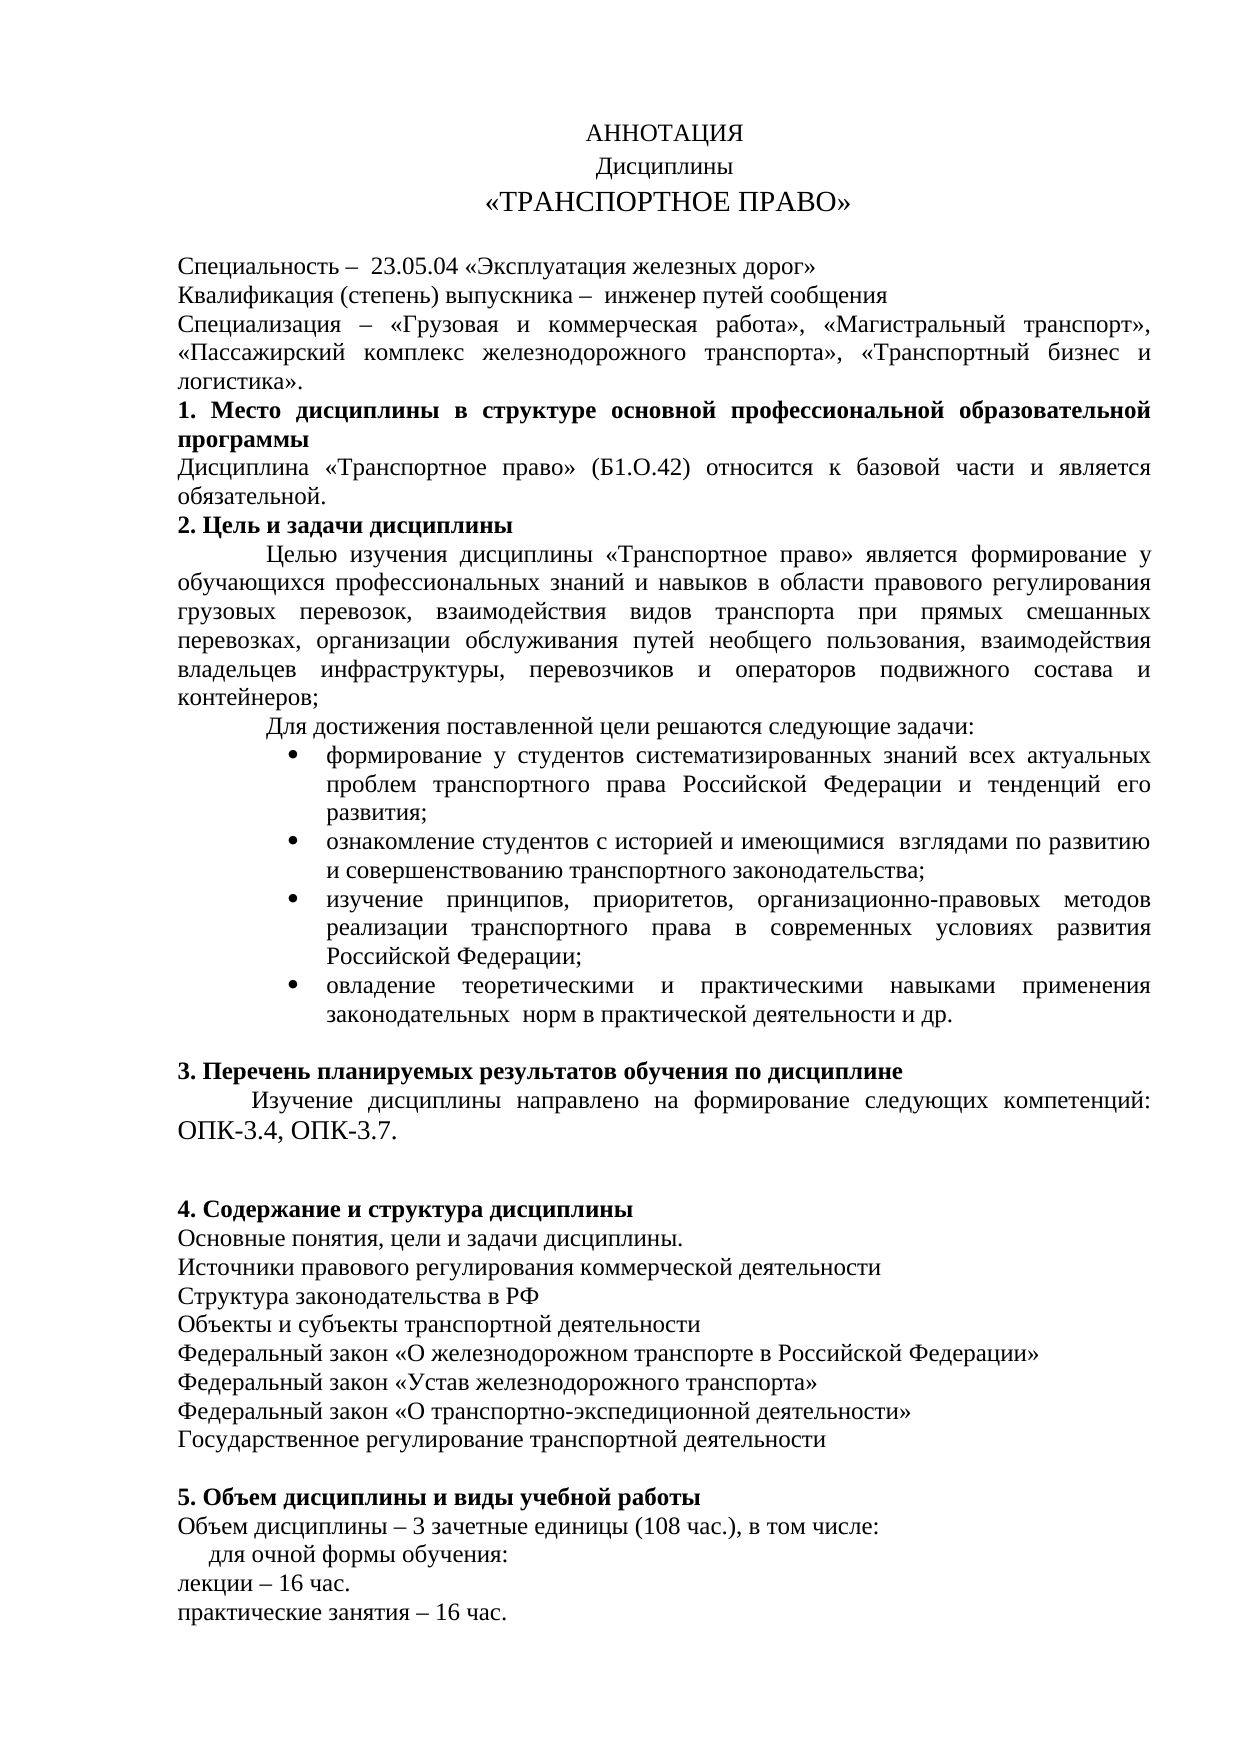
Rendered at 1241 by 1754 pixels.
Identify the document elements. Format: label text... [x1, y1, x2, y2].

text для очной формы обучения: [177, 1539, 1152, 1568]
text Источники правового регулирования коммерческой деятельности [177, 1252, 1152, 1281]
text Федеральный закон «О железнодорожном транспорте в Российской Федерации» [177, 1338, 1152, 1367]
text Квалификация (степень) выпускника – инженер путей сообщения [177, 280, 1152, 309]
text Структура законодательства в РФ [177, 1281, 1152, 1309]
text Изучение дисциплины направлено на формирование следующих компетенций: ОПК-3.4, ОПК-3.7. [177, 1085, 1152, 1145]
text Специальность – 23.05.04 «Эксплуатация железных дорог» [177, 251, 1152, 280]
text Дисциплина «Транспортное право» (Б1.О.42) относится к базовой части и является обязательной. [177, 452, 1152, 510]
text Федеральный закон «О транспортно-экспедиционной деятельности» [177, 1396, 1152, 1424]
text лекции – 16 час. [177, 1568, 1152, 1597]
text Основные понятия, цели и задачи дисциплины. [177, 1223, 1152, 1252]
text Целью изучения дисциплины «Транспортное право» является формирование у обучающихся профессиональных знаний и навыков в области правового регулирования грузовых перевозок, взаимодействия видов транспорта при прямых смешанных перевозках, организации обслуживания путей необщего пользования, взаимодействия владельцев инфраструктуры, перевозчиков и операторов подвижного состава и контейнеров; [177, 539, 1152, 711]
text 4. Содержание и структура дисциплины [177, 1194, 1152, 1223]
text Объем дисциплины – 3 зачетные единицы (108 час.), в том числе: [177, 1511, 1152, 1539]
list ознакомление студентов с историей и имеющимися взглядами по развитию и совершенствованию транспортного законодательства; [288, 826, 1152, 884]
text практические занятия – 16 час. [177, 1597, 1152, 1626]
text 3. Перечень планируемых результатов обучения по дисциплине [177, 1056, 1152, 1085]
text АННОТАЦИЯ [177, 118, 1152, 147]
text Федеральный закон «Устав железнодорожного транспорта» [177, 1367, 1152, 1396]
list формирование у студентов систематизированных знаний всех актуальных проблем транспортного права Российской Федерации и тенденций его развития; [288, 740, 1152, 826]
text 1. Место дисциплины в структуре основной профессиональной образовательной программы [177, 395, 1152, 452]
text Дисциплины [177, 151, 1152, 180]
text Специализация – «Грузовая и коммерческая работа», «Магистральный транспорт», «Пассажирский комплекс железнодорожного транспорта», «Транспортный бизнес и логистика». [177, 309, 1152, 395]
text 5. Объем дисциплины и виды учебной работы [177, 1482, 1152, 1511]
text Для достижения поставленной цели решаются следующие задачи: [177, 711, 1152, 740]
text «ТРАНСПОРТНОЕ ПРАВО» [177, 184, 1152, 218]
text Государственное регулирование транспортной деятельности [177, 1424, 1152, 1453]
text 2. Цель и задачи дисциплины [177, 510, 1152, 539]
list овладение теоретическими и практическими навыками применения законодательных норм в практической деятельности и др. [288, 970, 1152, 1027]
text Объекты и субъекты транспортной деятельности [177, 1309, 1152, 1338]
list изучение принципов, приоритетов, организационно-правовых методов реализации транспортного права в современных условиях развития Российской Федерации; [288, 884, 1152, 970]
